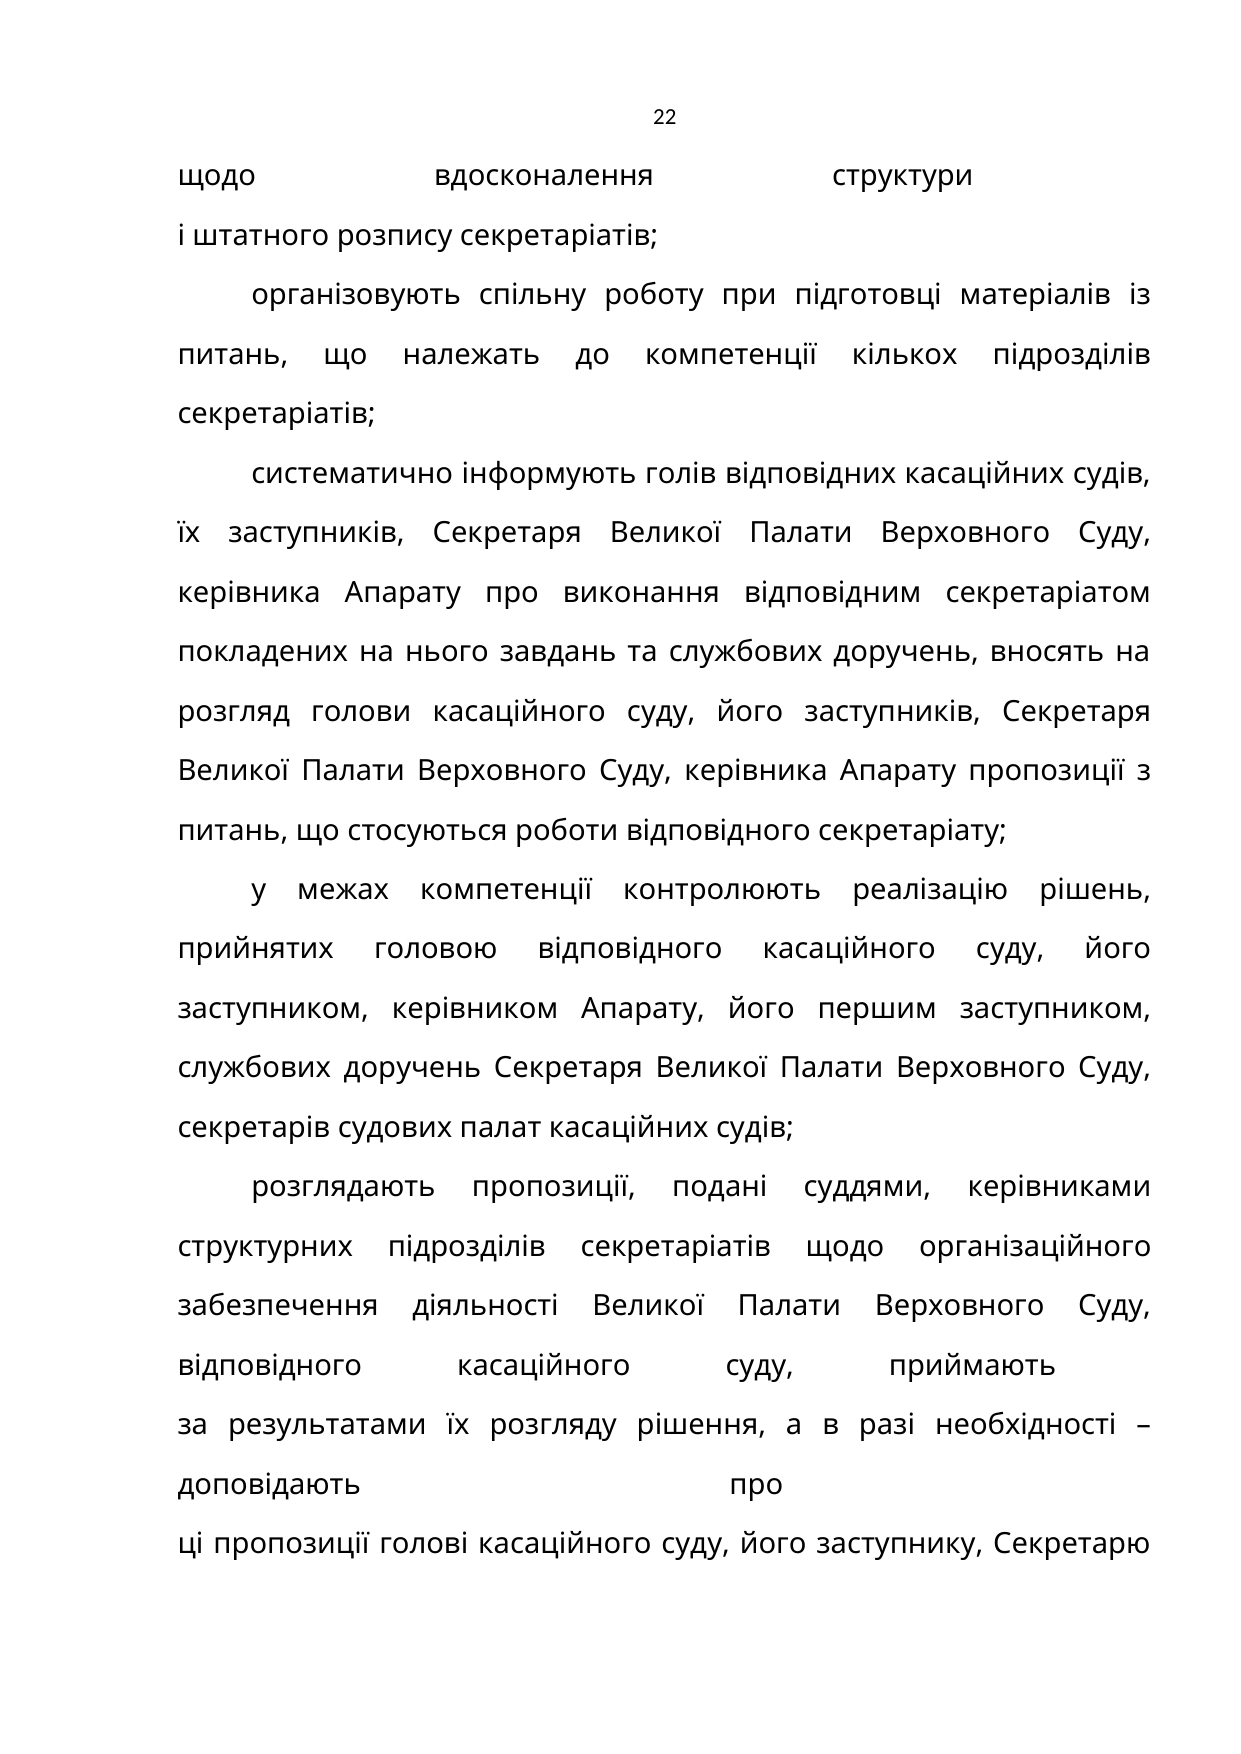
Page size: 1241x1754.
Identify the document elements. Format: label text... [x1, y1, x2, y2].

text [177, 154, 1152, 254]
text систематично інформують голів відповідних касаційних судів, їх заступників, Секретаря Великої Палати Верховного Суду, керівника Апарату про виконання відповідним секретаріатом покладених на нього завдань та службових доручень, вносять на розгляд голови касаційного суду, його заступників, Секретаря Великої Палати Верховного Суду, керівника Апарату пропозиції з питань, що стосуються роботи відповідного секретаріату; [177, 452, 1152, 848]
text у межах компетенції контролюють реалізацію рішень, прийнятих головою відповідного касаційного суду, його заступником, керівником Апарату, його першим заступником, службових доручень Секретаря Великої Палати Верховного Суду, секретарів судових палат касаційних судів; [177, 868, 1152, 1146]
text організовують спільну роботу при підготовці матеріалів із питань, що належать до компетенції кількох підрозділів секретаріатів; [177, 273, 1152, 432]
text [177, 1166, 1152, 1562]
